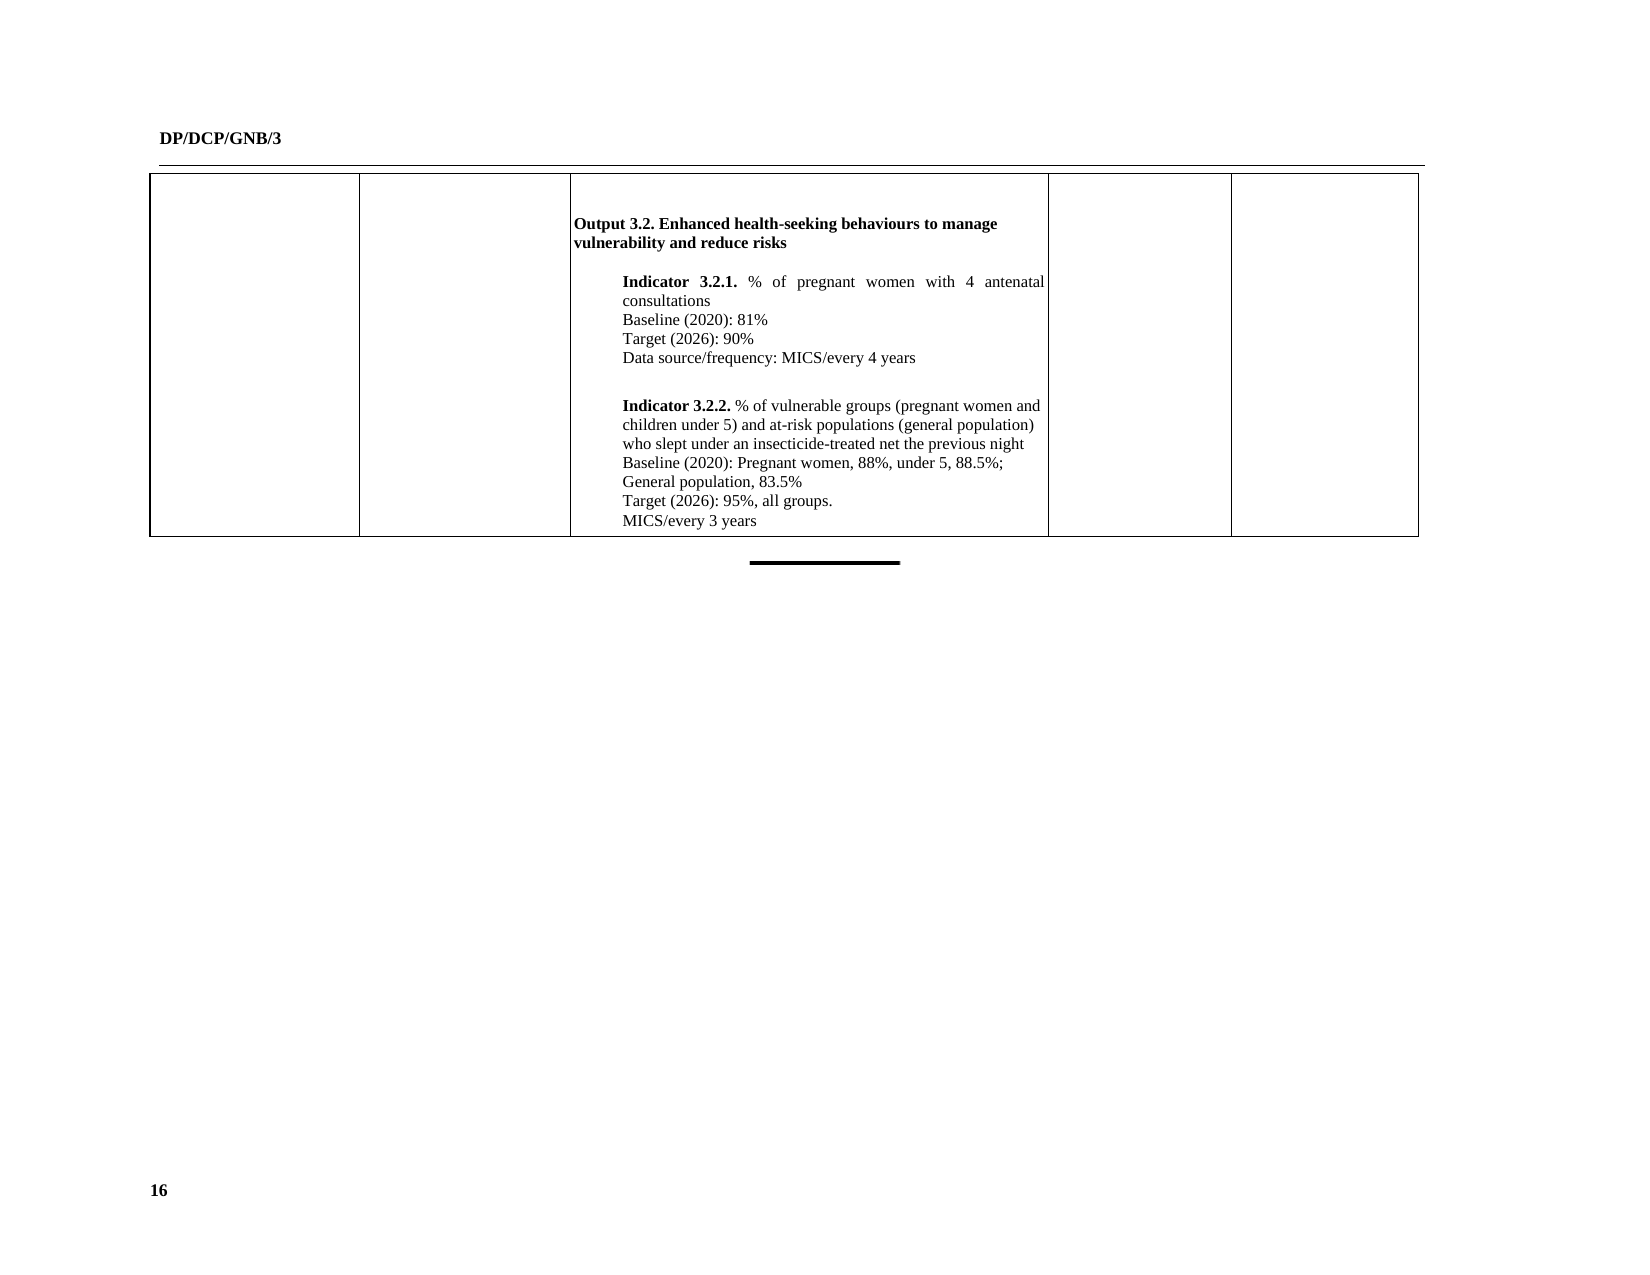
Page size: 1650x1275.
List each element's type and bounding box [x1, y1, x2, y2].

table_cell [1232, 174, 1418, 536]
picture [749, 561, 901, 565]
